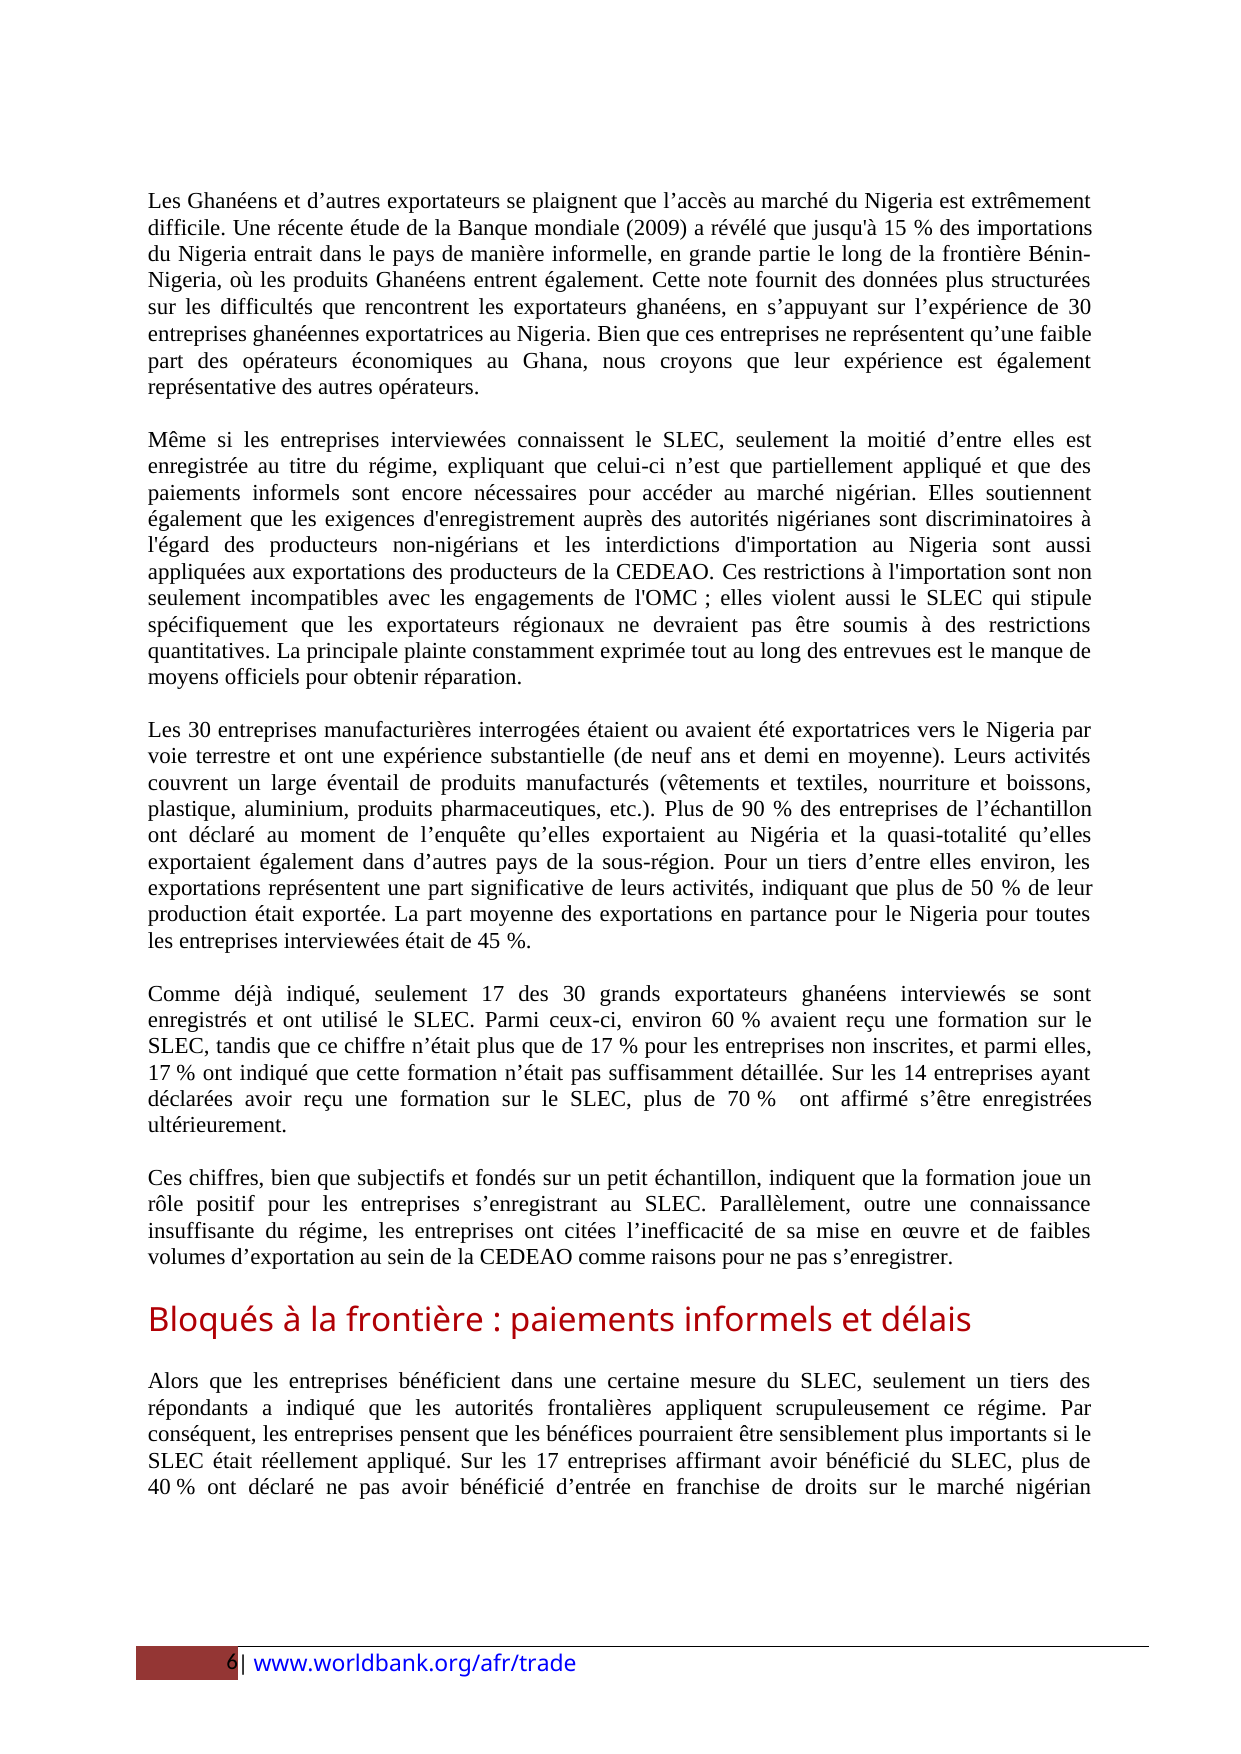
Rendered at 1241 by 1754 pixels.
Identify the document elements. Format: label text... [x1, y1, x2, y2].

text Comme déjà indiqué, seulement 17 des 30 grands exportateurs ghanéens interviewés se sont enregistrés et ont utilisé le SLEC. Parmi ceux-ci, environ 60 % avaient reçu une formation sur le SLEC, tandis que ce chiffre n’était plus que de 17 % pour les entreprises non inscrites, et parmi elles, 17 % ont indiqué que cette formation n’était pas suffisamment détaillée. Sur les 14 entreprises ayant déclarées avoir reçu une formation sur le SLEC, plus de 70 % ont affirmé s’être enregistrées ultérieurement. [148, 979, 1093, 1138]
text Bloqués à la frontière : paiements informels et délais [148, 1296, 1093, 1341]
text Ces chiffres, bien que subjectifs et fondés sur un petit échantillon, indiquent que la formation joue un rôle positif pour les entreprises s’enregistrant au SLEC. Parallèlement, outre une connaissance insuffisante du régime, les entreprises ont citées l’inefficacité de sa mise en œuvre et de faibles volumes d’exportation au sein de la CEDEAO comme raisons pour ne pas s’enregistrer. [148, 1164, 1093, 1269]
text Même si les entreprises interviewées connaissent le SLEC, seulement la moitié d’entre elles est enregistrée au titre du régime, expliquant que celui-ci n’est que partiellement appliqué et que des paiements informels sont encore nécessaires pour accéder au marché nigérian. Elles soutiennent également que les exigences d'enregistrement auprès des autorités nigérianes sont discriminatoires à l'égard des producteurs non-nigérians et les interdictions d'importation au Nigeria sont aussi appliquées aux exportations des producteurs de la CEDEAO. Ces restrictions à l'importation sont non seulement incompatibles avec les engagements de l'OMC ; elles violent aussi le SLEC qui stipule spécifiquement que les exportateurs régionaux ne devraient pas être soumis à des restrictions quantitatives. La principale plainte constamment exprimée tout au long des entrevues est le manque de moyens officiels pour obtenir réparation. [148, 426, 1093, 690]
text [148, 1368, 1093, 1499]
text Les Ghanéens et d’autres exportateurs se plaignent que l’accès au marché du Nigeria est extrêmement difficile. Une récente étude de la Banque mondiale (2009) a révélé que jusqu'à 15 % des importations du Nigeria entrait dans le pays de manière informelle, en grande partie le long de la frontière Bénin-Nigeria, où les produits Ghanéens entrent également. Cette note fournit des données plus structurées sur les difficultés que rencontrent les exportateurs ghanéens, en s’appuyant sur l’expérience de 30 entreprises ghanéennes exportatrices au Nigeria. Bien que ces entreprises ne représentent qu’une faible part des opérateurs économiques au Ghana, nous croyons que leur expérience est également représentative des autres opérateurs. [148, 187, 1093, 400]
text Les 30 entreprises manufacturières interrogées étaient ou avaient été exportatrices vers le Nigeria par voie terrestre et ont une expérience substantielle (de neuf ans et demi en moyenne). Leurs activités couvrent un large éventail de produits manufacturés (vêtements et textiles, nourriture et boissons, plastique, aluminium, produits pharmaceutiques, etc.). Plus de 90 % des entreprises de l’échantillon ont déclaré au moment de l’enquête qu’elles exportaient au Nigéria et la quasi-totalité qu’elles exportaient également dans d’autres pays de la sous-région. Pour un tiers d’entre elles environ, les exportations représentent une part significative de leurs activités, indiquant que plus de 50 % de leur production était exportée. La part moyenne des exportations en partance pour le Nigeria pour toutes les entreprises interviewées était de 45 %. [148, 716, 1093, 953]
